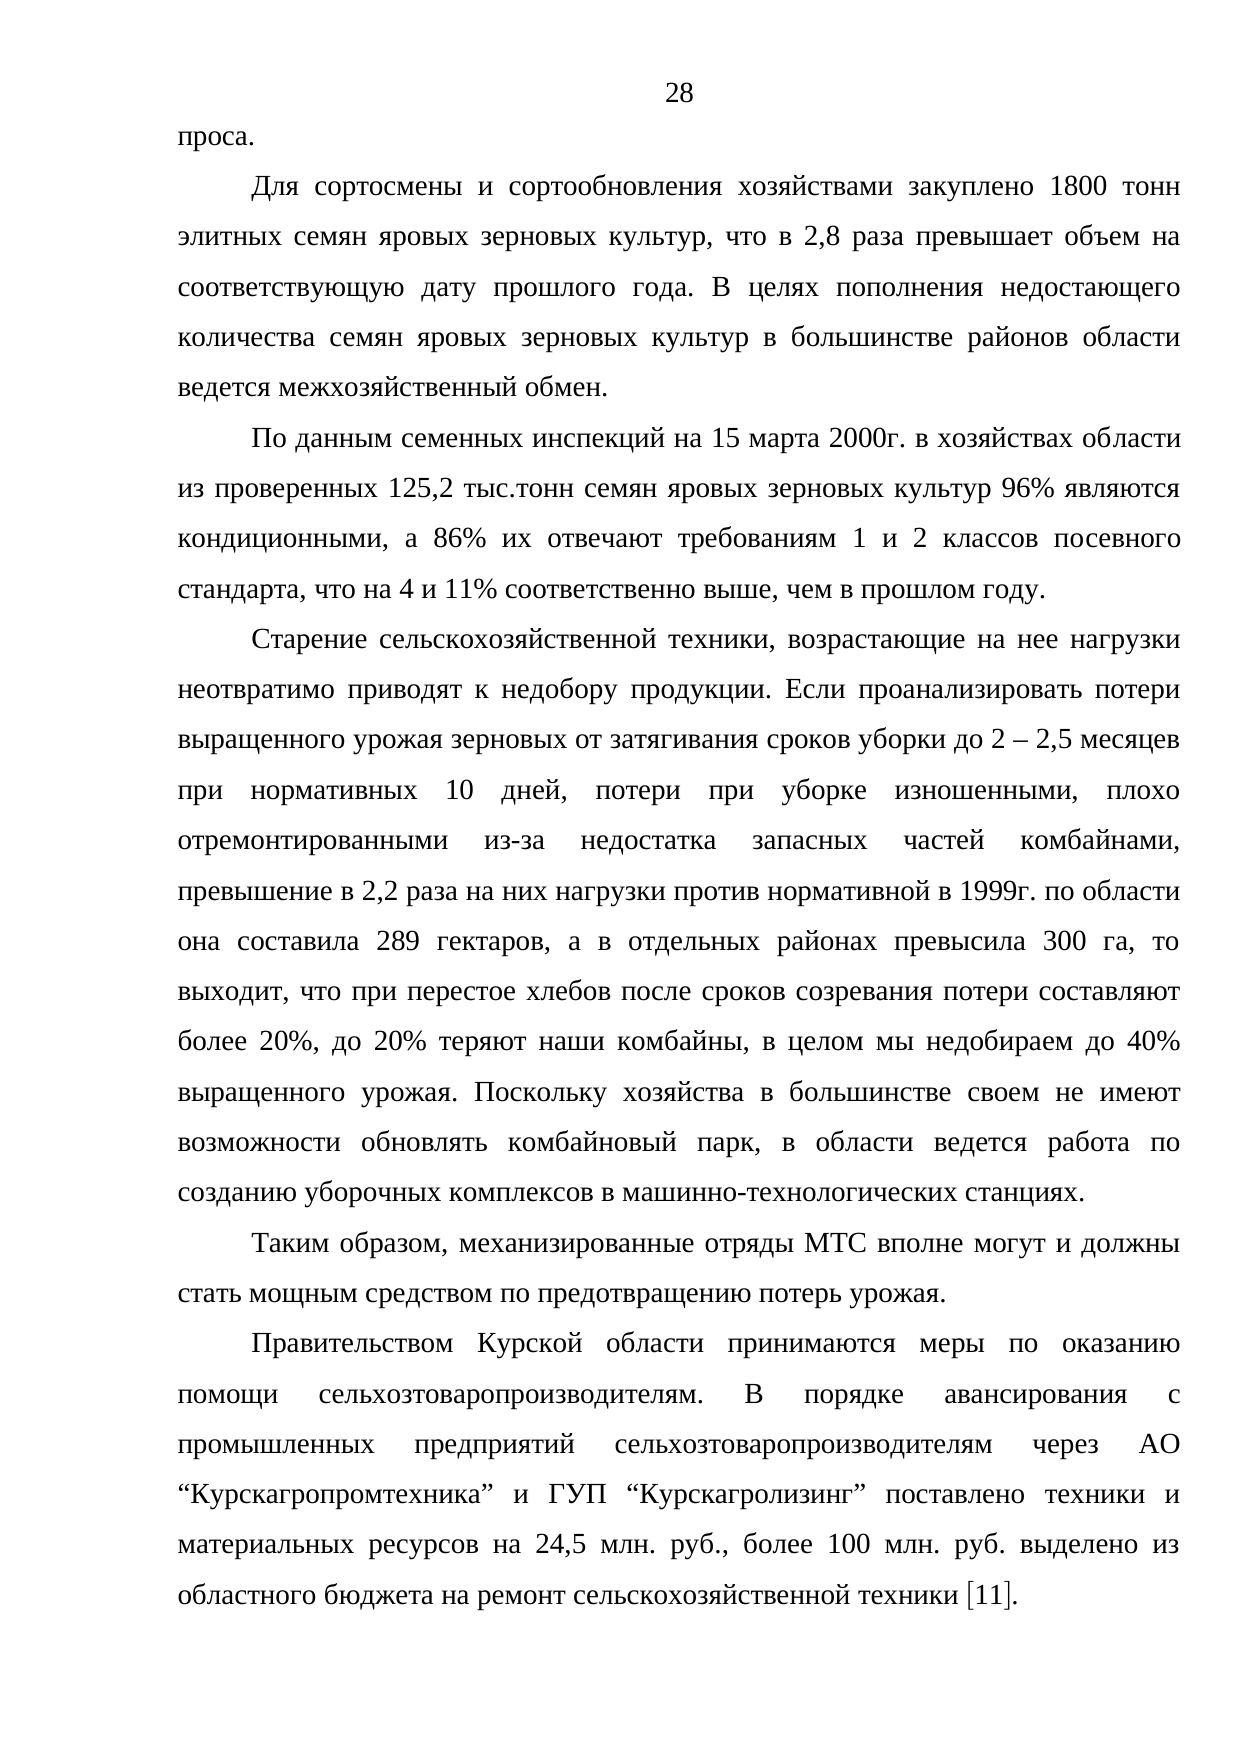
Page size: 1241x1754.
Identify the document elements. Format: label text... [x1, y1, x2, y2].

text Таким образом, механизированные отряды МТС вполне могут и должны стать мощным средством по предотвращению потерь урожая. [177, 1225, 1181, 1309]
text Правительством Курской области принимаются меры по оказанию помощи сельхозтоваропроизводителям. В порядке авансирования с промышленных предприятий сельхозтоваропроизводителям через АО “Курскагропромтехника” и ГУП “Курскагролизинг” поставлено техники и материальных ресурсов на 24,5 млн. руб., более 100 млн. руб. выделено из областного бюджета на ремонт сельскохозяйственной техники 11. [177, 1326, 1181, 1611]
text Для сортосмены и сортообновления хозяйствами закуплено 1800 тонн элитных семян яровых зерновых культур, что в 2,8 раза превышает объем на соответствующую дату прошлого года. В целях пополнения недостающего количества семян яровых зерновых культур в большинстве районов области ведется межхозяйственный обмен. [177, 168, 1181, 403]
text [177, 118, 1181, 152]
text Старение сельскохозяйственной техники, возрастающие на нее нагрузки неотвратимо приводят к недобору продукции. Если проанализировать потери выращенного урожая зерновых от затягивания сроков уборки до 2 – 2,5 месяцев при нормативных 10 дней, потери при уборке изношенными, плохо отремонтированными из-за недостатка запасных частей комбайнами, превышение в 2,2 раза на них нагрузки против нормативной в 1999г. по области она составила 289 гектаров, а в отдельных районах превысила 300 га, то выходит, что при перестое хлебов после сроков созревания потери составляют более 20%, до 20% теряют наши комбайны, в целом мы недобираем до 40% выращенного урожая. Поскольку хозяйства в большинстве своем не имеют возможности обновлять комбайновый парк, в области ведется работа по созданию уборочных комплексов в машинно-технологических станциях. [177, 621, 1181, 1208]
text По данным семенных инспекций на 15 марта 2000г. в хозяйствах области из проверенных 125,2 тыс.тонн семян яровых зерновых культур 96% являются кондиционными, а 86% их отвечают требованиям 1 и 2 классов посевного стандарта, что на 4 и 11% соответственно выше, чем в прошлом году. [177, 420, 1181, 604]
